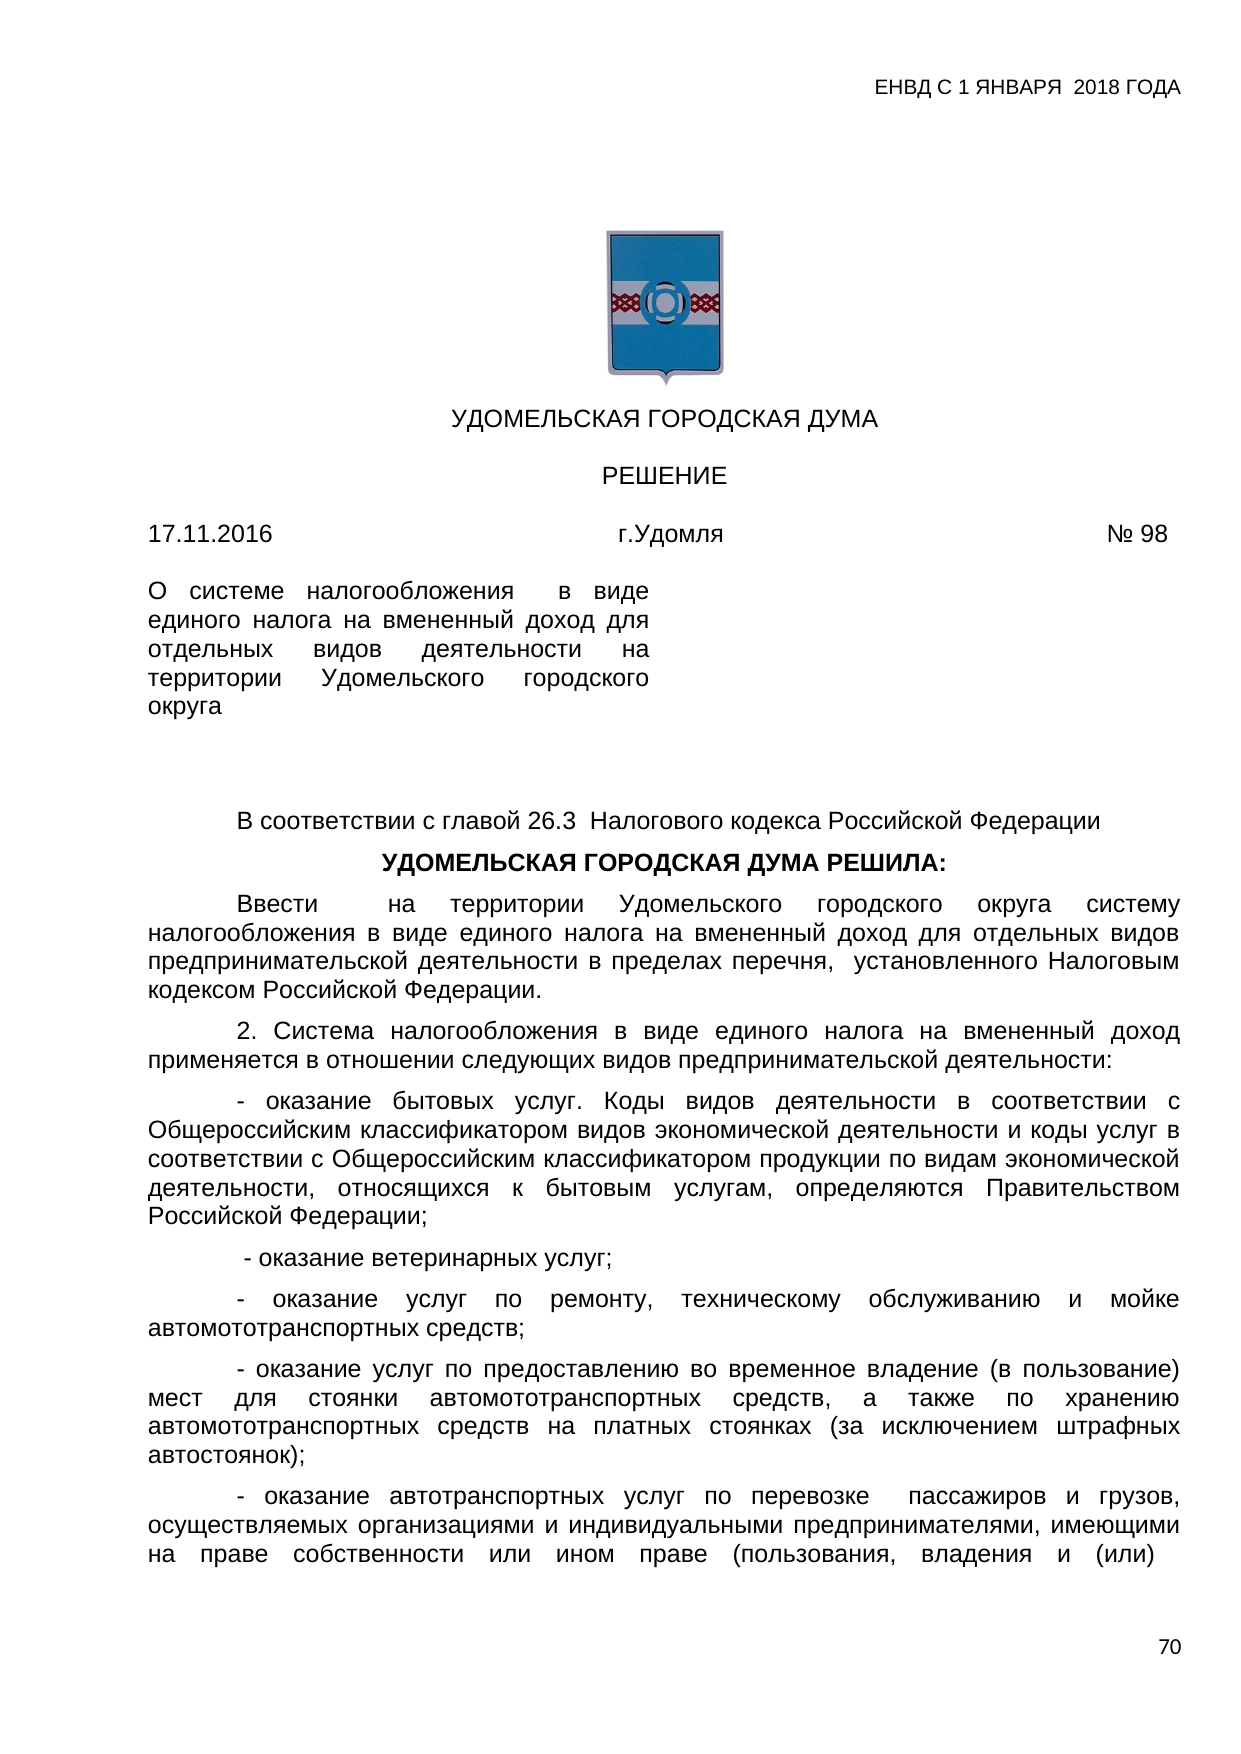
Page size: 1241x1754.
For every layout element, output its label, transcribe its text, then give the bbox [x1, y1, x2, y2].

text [148, 1481, 1181, 1567]
text УДОМЕЛЬСКАЯ ГОРОДСКАЯ ДУМА РЕШИЛА: [148, 847, 1181, 876]
text УДОМЕЛЬСКАЯ ГОРОДСКАЯ ДУМА [148, 352, 1181, 432]
text - оказание ветеринарных услуг; [148, 1242, 1181, 1271]
text - оказание услуг по предоставлению во временное владение (в пользование) мест для стоянки автомототранспортных средств, а также по хранению автомототранспортных средств на платных стоянках (за исключением штрафных автостоянок); [148, 1354, 1181, 1469]
text 2. Система налогообложения в виде единого налога на вмененный доход применяется в отношении следующих видов предпринимательской деятельности: [148, 1016, 1181, 1074]
text 17.11.2016 г.Удомля № 98 [148, 519, 1181, 547]
table_header [315, 161, 1014, 404]
text О системе налогообложения в виде единого налога на вмененный доход для отдельных видов деятельности на территории Удомельского городского округа [148, 576, 650, 720]
text Ввести на территории Удомельского городского округа систему налогообложения в виде единого налога на вмененный доход для отдельных видов предпринимательской деятельности в пределах перечня, установленного Налоговым кодексом Российской Федерации. [148, 889, 1181, 1004]
text В соответствии с главой 26.3 Налогового кодекса Российской Федерации [148, 806, 1181, 835]
picture [595, 216, 724, 401]
text РЕШЕНИЕ [148, 461, 1181, 490]
text - оказание бытовых услуг. Коды видов деятельности в соответствии с Общероссийским классификатором видов экономической деятельности и коды услуг в соответствии с Общероссийским классификатором продукции по видам экономической деятельности, относящихся к бытовым услугам, определяются Правительством Российской Федерации; [148, 1086, 1181, 1230]
text - оказание услуг по ремонту, техническому обслуживанию и мойке автомототранспортных средств; [148, 1284, 1181, 1341]
